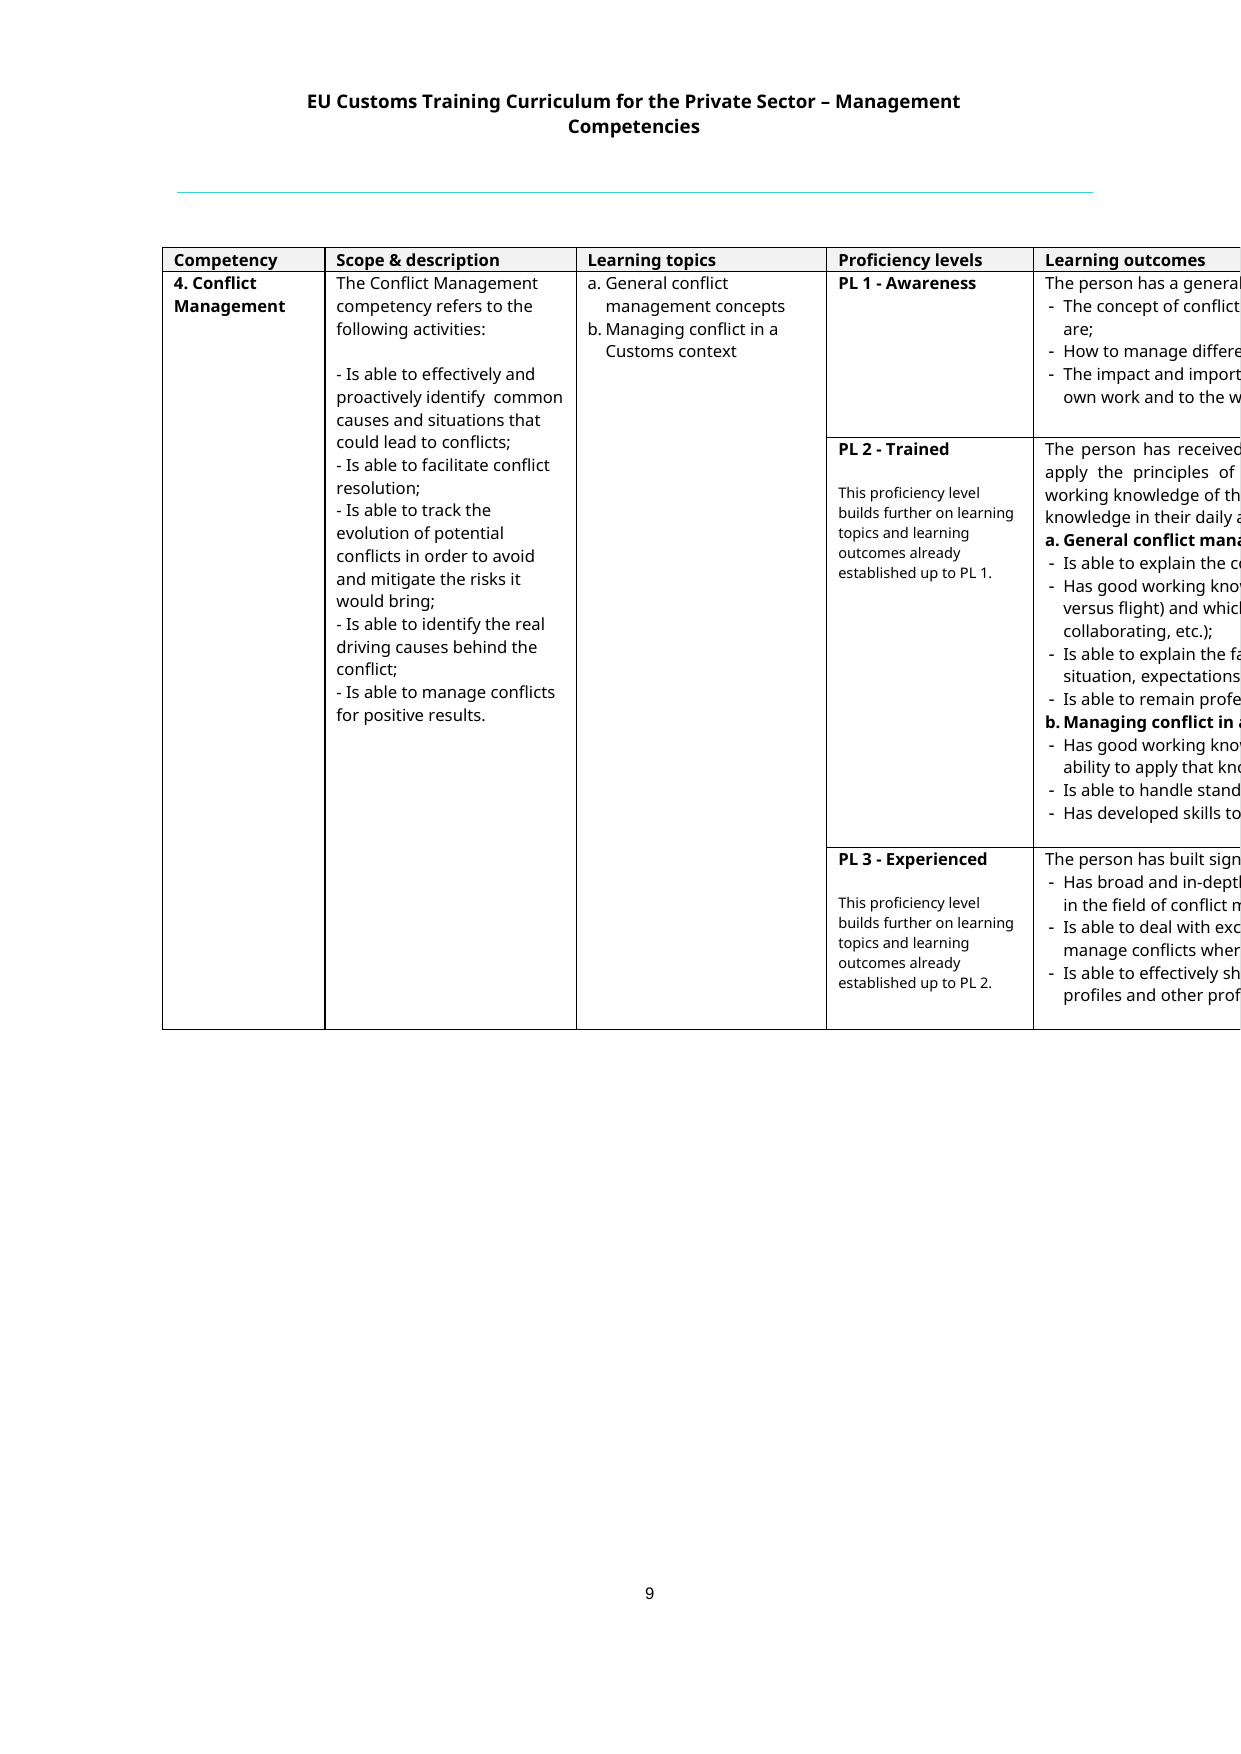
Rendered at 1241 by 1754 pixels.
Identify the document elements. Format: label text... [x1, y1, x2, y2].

table_header Learning topics [577, 248, 826, 271]
table_header Learning outcomes [1034, 248, 1240, 271]
table_cell The Conflict Management competency refers to the following activities: - Is able to effectively and proactively identify common causes and situations that could lead to conflicts; - Is able to facilitate conflict resolution; - Is able to track the evolution of potential conflicts in order to avoid and mitigate the risks it would bring; - Is able to identify the real driving causes behind the conflict; - Is able to manage conflicts for positive results. [326, 272, 576, 1029]
table_cell The person has received either formal or informal training and is able to independently apply the principles of conflict management. This implies that this person has good working knowledge of the following concepts and systems and is able to apply and use this knowledge in their daily activities: General conflict management concepts Is able to explain the concept of conflict management; Has good working knowledge of the ways people can respond to conflict (e.g. fight versus flight) and which modes people use to address conflict (e.g. avoiding, collaborating, etc.); Is able to explain the factors that can affect how people will respond to conflict (e.g. situation, expectations, etc.); Is able to remain professional, patient and objective during conflict mediation. Managing conflict in a Customs context Has good working knowledge of the different conflict management styles and has the ability to apply that knowledge in a Customs environment; Is able to handle standard conflict situations in an independent manner; Has developed skills to facilitate, solve and follow up after conflict situations. [1034, 438, 1240, 847]
table_cell 4. Conflict Management [163, 272, 324, 1029]
table_cell The person has a general awareness and basic knowledge of: The concept of conflict management and what the different conflict management styles are; How to manage different types of conflict in a Customs context; The impact and importance of having conflict management skills, in relation to his or her own work and to the wider organisation. [1034, 272, 1240, 437]
table_header Competency [163, 248, 324, 271]
table_cell PL 1 - Awareness [827, 272, 1033, 437]
table_header Scope & description [326, 248, 576, 271]
table_cell PL 3 - Experienced This proficiency level builds further on learning topics and learning outcomes already established up to PL 2. [827, 848, 1033, 1029]
table_cell PL 2 - Trained This proficiency level builds further on learning topics and learning outcomes already established up to PL 1. [827, 438, 1033, 847]
table_header Proficiency levels [827, 248, 1033, 271]
table_cell The person has built significant experience in the area of conflict management. He or she: Has broad and in-depth knowledge of more advanced topics (built on career experience) in the field of conflict management (e.g. managing conflicts related to unpaid duties) ; Is able to deal with exceptions and special cases in the field of conflict management (e.g. manage conflicts where a large number of parties are involved); Is able to effectively share his or her knowledge and experience (e.g. with more junior profiles and other professionals). [1034, 848, 1240, 1029]
table_cell General conflict management concepts Managing conflict in a Customs context [577, 272, 826, 1029]
